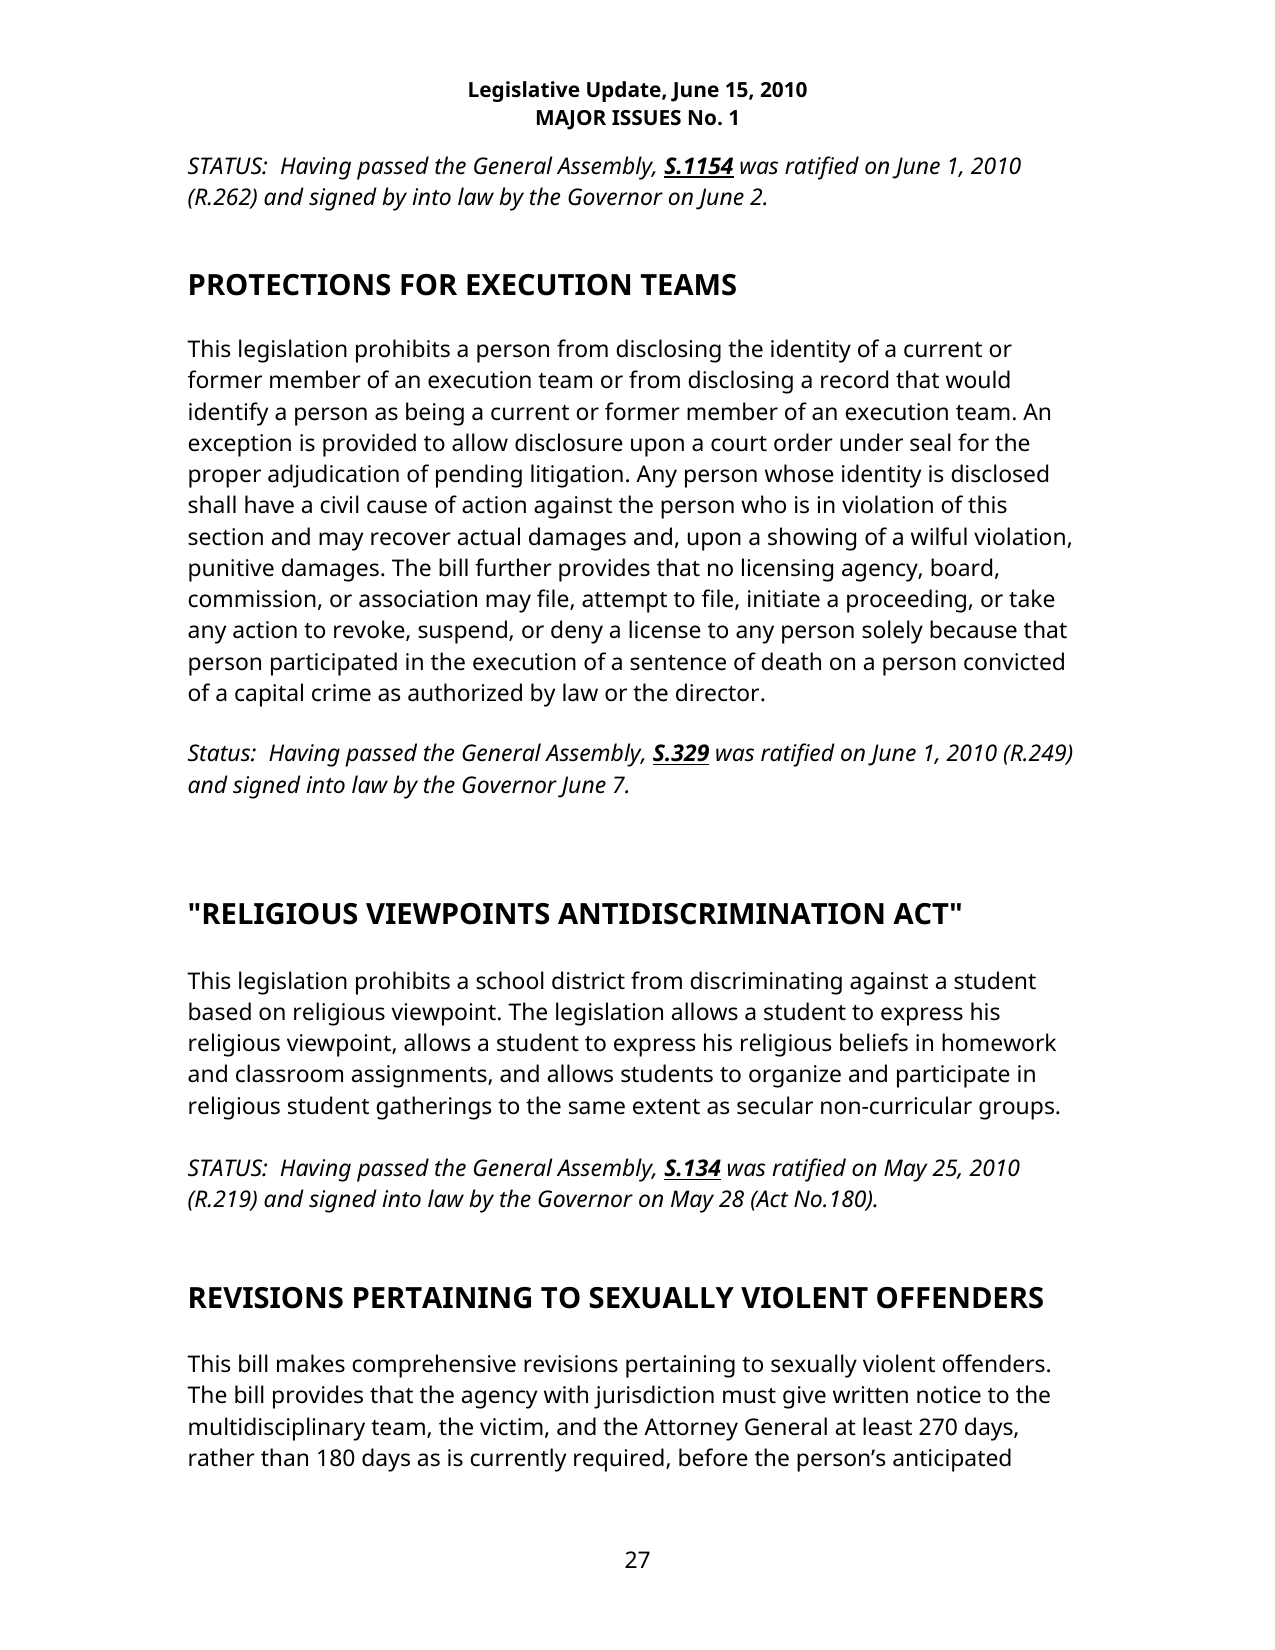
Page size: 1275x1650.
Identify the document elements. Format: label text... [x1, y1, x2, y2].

text PROTECTIONS FOR EXECUTION TEAMS [187, 264, 1087, 304]
text This legislation prohibits a person from disclosing the identity of a current or former member of an execution team or from disclosing a record that would identify a person as being a current or former member of an execution team. An exception is provided to allow disclosure upon a court order under seal for the proper adjudication of pending litigation. Any person whose identity is disclosed shall have a civil cause of action against the person who is in violation of this section and may recover actual damages and, upon a showing of a wilful violation, punitive damages. The bill further provides that no licensing agency, board, commission, or association may file, attempt to file, initiate a proceeding, or take any action to revoke, suspend, or deny a license to any person solely because that person participated in the execution of a sentence of death on a person convicted of a capital crime as authorized by law or the director. [187, 333, 1087, 708]
text REVISIONS PERTAINING TO SEXUALLY VIOLENT OFFENDERS [187, 1277, 1087, 1317]
text "RELIGIOUS VIEWPOINTS ANTIDISCRIMINATION ACT" [187, 894, 1087, 933]
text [187, 1348, 1087, 1473]
text STATUS: Having passed the General Assembly, S.1154 was ratified on June 1, 2010 (R.262) and signed by into law by the Governor on June 2. [187, 150, 1087, 212]
text This legislation prohibits a school district from discriminating against a student based on religious viewpoint. The legislation allows a student to express his religious viewpoint, allows a student to express his religious beliefs in homework and classroom assignments, and allows students to organize and participate in religious student gatherings to the same extent as secular non-curricular groups. [187, 964, 1087, 1121]
text STATUS: Having passed the General Assembly, S.134 was ratified on May 25, 2010 (R.219) and signed into law by the Governor on May 28 (Act No.180). [187, 1152, 1087, 1214]
text Status: Having passed the General Assembly, S.329 was ratified on June 1, 2010 (R.249) and signed into law by the Governor June 7. [187, 737, 1087, 800]
